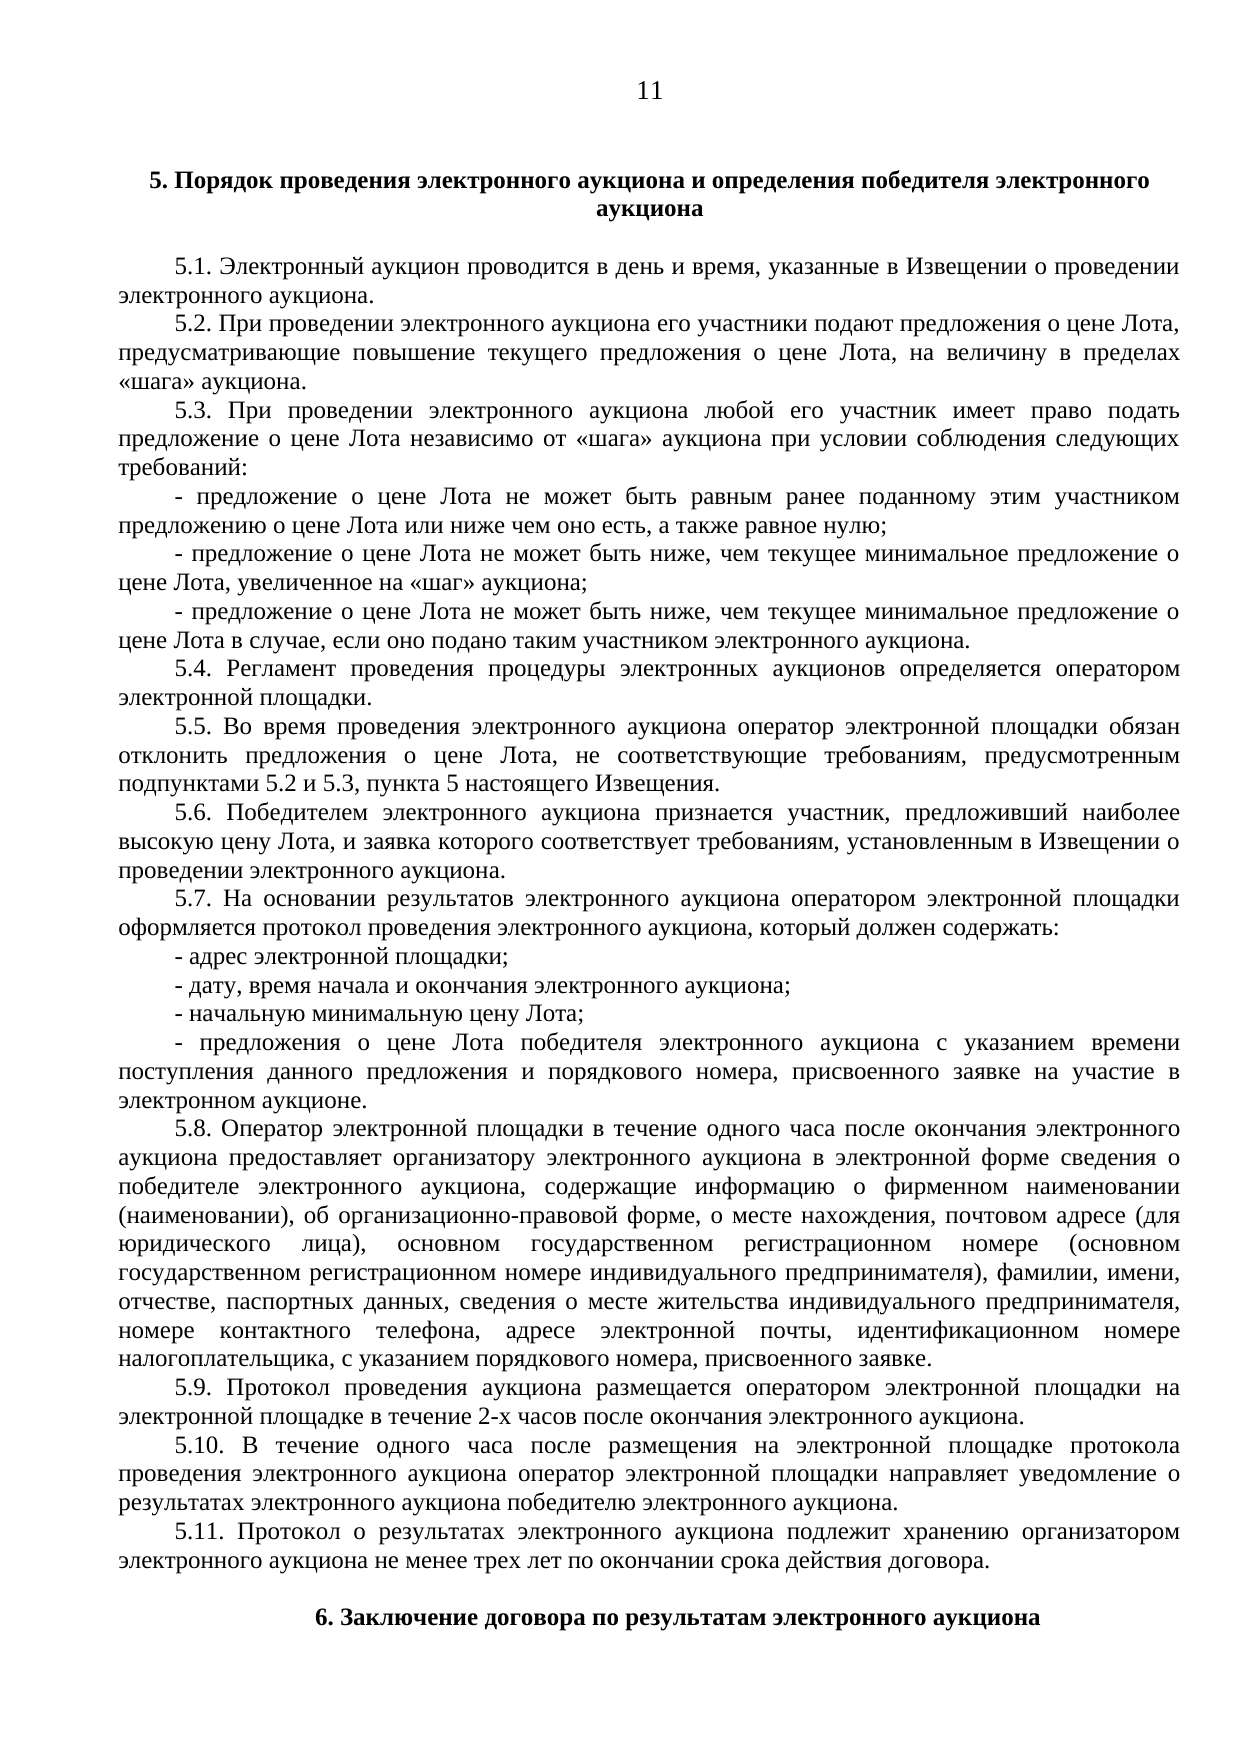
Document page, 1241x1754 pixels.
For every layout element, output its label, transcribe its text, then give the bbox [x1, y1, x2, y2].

text 5.4. Регламент проведения процедуры электронных аукционов определяется оператором электронной площадки. [118, 653, 1181, 711]
text - предложение о цене Лота не может быть равным ранее поданному этим участником предложению о цене Лота или ниже чем оно есть, а также равное нулю; [118, 481, 1181, 538]
text - предложение о цене Лота не может быть ниже, чем текущее минимальное предложение о цене Лота, увеличенное на «шаг» аукциона; [118, 538, 1181, 596]
text 5.6. Победителем электронного аукциона признается участник, предложивший наиболее высокую цену Лота, и заявка которого соответствует требованиям, установленным в Извещении о проведении электронного аукциона. [118, 797, 1181, 883]
text 6. Заключение договора по результатам электронного аукциона [118, 1602, 1181, 1631]
text - начальную минимальную цену Лота; [118, 998, 1181, 1027]
text 5.7. На основании результатов электронного аукциона оператором электронной площадки оформляется протокол проведения электронного аукциона, который должен содержать: [118, 883, 1181, 941]
text - дату, время начала и окончания электронного аукциона; [118, 970, 1181, 998]
text 5.9. Протокол проведения аукциона размещается оператором электронной площадки на электронной площадке в течение 2-х часов после окончания электронного аукциона. [118, 1372, 1181, 1430]
text 5.10. В течение одного часа после размещения на электронной площадке протокола проведения электронного аукциона оператор электронной площадки направляет уведомление о результатах электронного аукциона победителю электронного аукциона. [118, 1430, 1181, 1516]
text 5.11. Протокол о результатах электронного аукциона подлежит хранению организатором электронного аукциона не менее трех лет по окончании срока действия договора. [118, 1516, 1181, 1573]
text 5. Порядок проведения электронного аукциона и определения победителя электронного аукциона [118, 165, 1181, 222]
text 5.2. При проведении электронного аукциона его участники подают предложения о цене Лота, предусматривающие повышение текущего предложения о цене Лота, на величину в пределах «шага» аукциона. [118, 308, 1181, 395]
text 5.3. При проведении электронного аукциона любой его участник имеет право подать предложение о цене Лота независимо от «шага» аукциона при условии соблюдения следующих требований: [118, 395, 1181, 481]
text 5.8. Оператор электронной площадки в течение одного часа после окончания электронного аукциона предоставляет организатору электронного аукциона в электронной форме сведения о победителе электронного аукциона, содержащие информацию о фирменном наименовании (наименовании), об организационно-правовой форме, о месте нахождения, почтовом адресе (для юридического лица), основном государственном регистрационном номере (основном государственном регистрационном номере индивидуального предпринимателя), фамилии, имени, отчестве, паспортных данных, сведения о месте жительства индивидуального предпринимателя, номере контактного телефона, адресе электронной почты, идентификационном номере налогоплательщика, с указанием порядкового номера, присвоенного заявке. [118, 1113, 1181, 1372]
text 5.1. Электронный аукцион проводится в день и время, указанные в Извещении о проведении электронного аукциона. [118, 251, 1181, 308]
text - адрес электронной площадки; [118, 941, 1181, 970]
text 5.5. Во время проведения электронного аукциона оператор электронной площадки обязан отклонить предложения о цене Лота, не соответствующие требованиям, предусмотренным подпунктами 5.2 и 5.3, пункта 5 настоящего Извещения. [118, 711, 1181, 797]
text - предложения о цене Лота победителя электронного аукциона с указанием времени поступления данного предложения и порядкового номера, присвоенного заявке на участие в электронном аукционе. [118, 1027, 1181, 1113]
text - предложение о цене Лота не может быть ниже, чем текущее минимальное предложение о цене Лота в случае, если оно подано таким участником электронного аукциона. [118, 596, 1181, 653]
